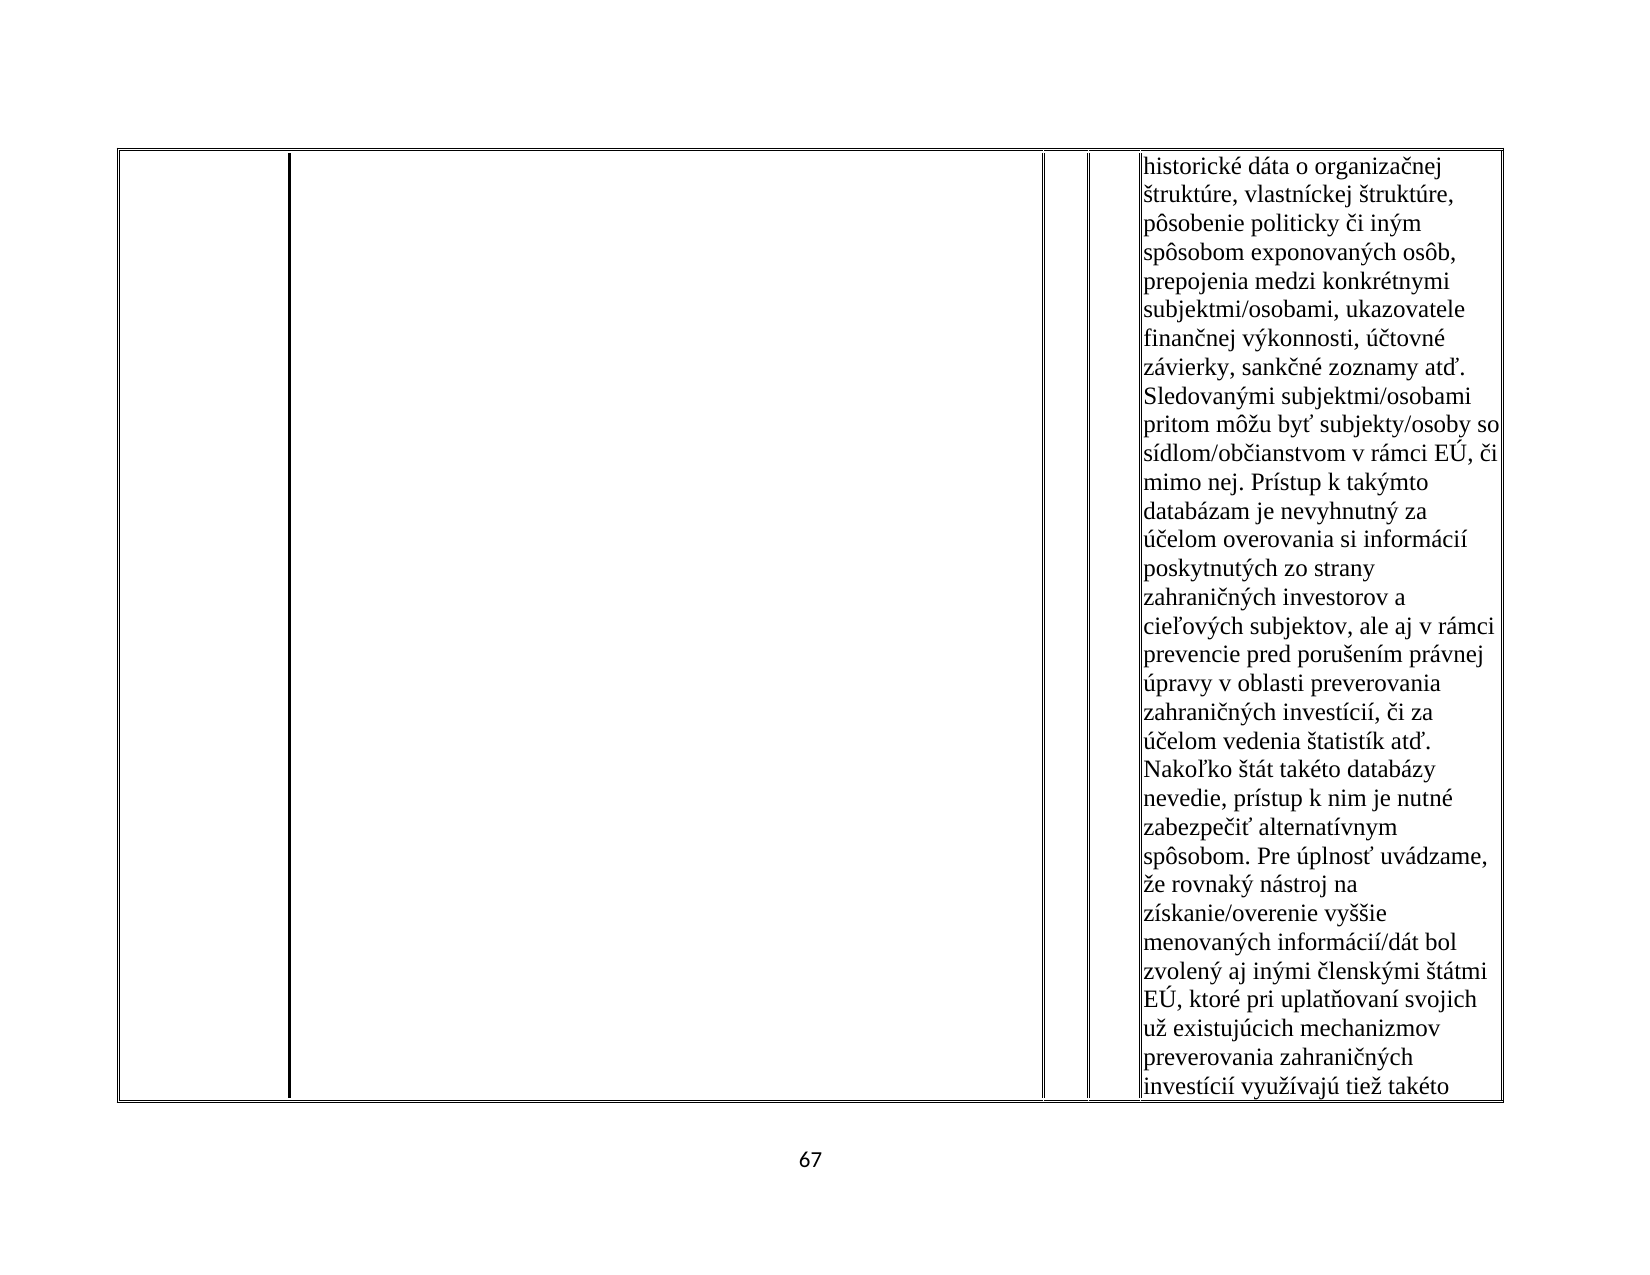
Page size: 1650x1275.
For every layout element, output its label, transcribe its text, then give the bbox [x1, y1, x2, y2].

table_cell Z [1044, 151, 1088, 1099]
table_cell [1141, 151, 1501, 1099]
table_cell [289, 151, 1044, 1099]
table_cell MFSR [120, 151, 289, 1099]
table_cell ČA [1089, 151, 1141, 1099]
